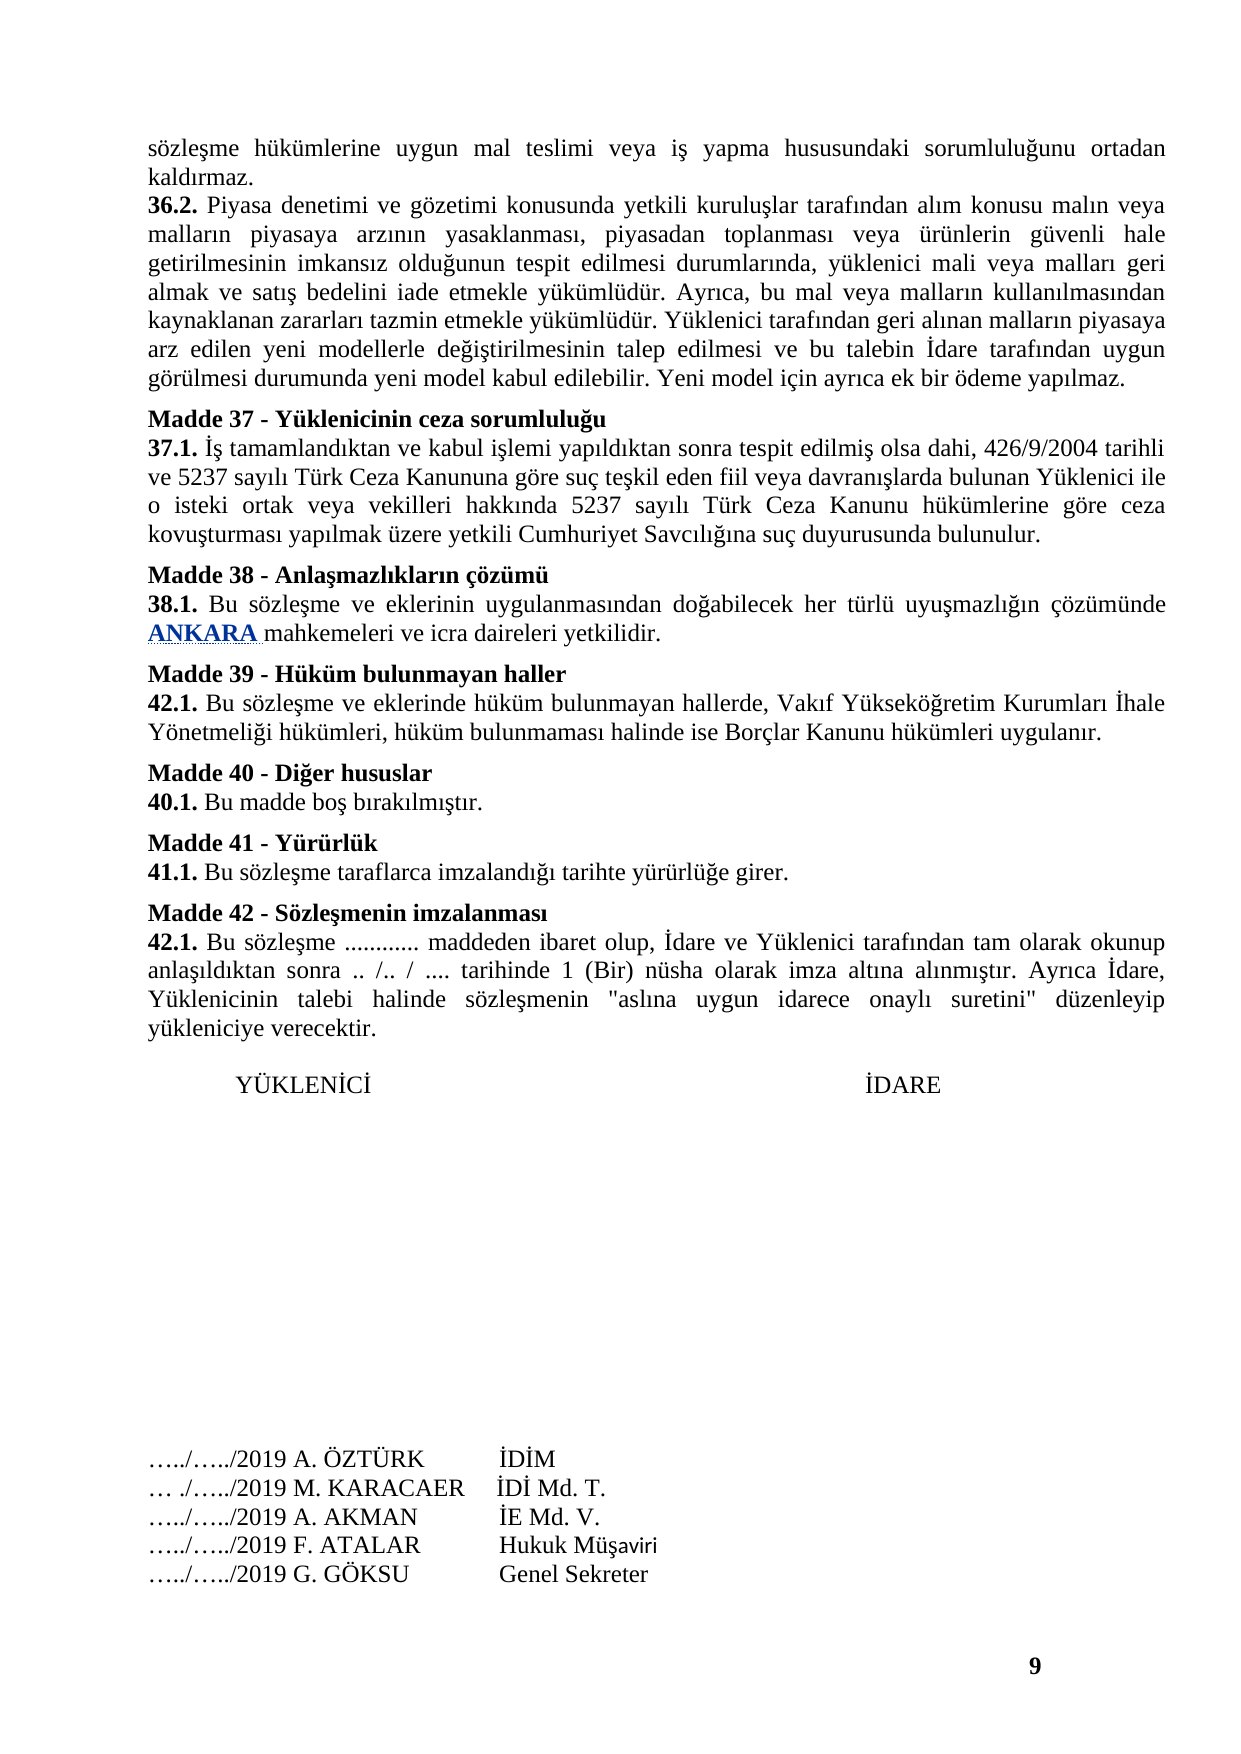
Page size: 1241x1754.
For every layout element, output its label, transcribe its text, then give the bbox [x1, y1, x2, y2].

text 40.1. Bu madde boş bırakılmıştır. [148, 787, 1166, 815]
text … ./…../2019 M. KARACAER İDİ Md. T. [148, 1473, 1166, 1502]
text 42.1. Bu sözleşme ve eklerinde hüküm bulunmayan hallerde, Vakıf Yükseköğretim Kurumları İhale Yönetmeliği hükümleri, hüküm bulunmaması halinde ise Borçlar Kanunu hükümleri uygulanır. [148, 688, 1166, 745]
text 38.1. Bu sözleşme ve eklerinin uygulanmasından doğabilecek her türlü uyuşmazlığın çözümünde ANKARA mahkemeleri ve icra daireleri yetkilidir. [148, 589, 1166, 647]
text Madde 38 - Anlaşmazlıkların çözümü [148, 560, 1166, 589]
text …../…../2019 A. AKMAN İE Md. V. [148, 1502, 1166, 1530]
text …../…../2019 A. ÖZTÜRK İDİM [148, 1444, 1166, 1473]
text 41.1. Bu sözleşme taraflarca imzalandığı tarihte yürürlüğe girer. [148, 857, 1166, 885]
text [148, 133, 1166, 190]
text …../…../2019 G. GÖKSU Genel Sekreter [148, 1559, 1166, 1588]
text Madde 39 - Hüküm bulunmayan haller [148, 659, 1166, 688]
text Madde 37 - Yüklenicinin ceza sorumluluğu [148, 404, 1166, 433]
text 42.1. Bu sözleşme ............ maddeden ibaret olup, İdare ve Yüklenici tarafından tam olarak okunup anlaşıldıktan sonra .. /.. / .... tarihinde 1 (Bir) nüsha olarak imza altına alınmıştır. Ayrıca İdare, Yüklenicinin talebi halinde sözleşmenin "aslına uygun idarece onaylı suretini" düzenleyip yükleniciye verecektir. [148, 927, 1166, 1042]
text …../…../2019 F. ATALAR Hukuk Müşaviri [148, 1530, 1166, 1559]
text Madde 41 - Yürürlük [148, 828, 1166, 857]
text Madde 40 - Diğer hususlar [148, 758, 1166, 787]
text 37.1. İş tamamlandıktan ve kabul işlemi yapıldıktan sonra tespit edilmiş olsa dahi, 426/9/2004 tarihli ve 5237 sayılı Türk Ceza Kanununa göre suç teşkil eden fiil veya davranışlarda bulunan Yüklenici ile o isteki ortak veya vekilleri hakkında 5237 sayılı Türk Ceza Kanunu hükümlerine göre ceza kovuşturması yapılmak üzere yetkili Cumhuriyet Savcılığına suç duyurusunda bulunulur. [148, 433, 1166, 548]
text Madde 42 - Sözleşmenin imzalanması [148, 898, 1166, 927]
text 36.2. Piyasa denetimi ve gözetimi konusunda yetkili kuruluşlar tarafından alım konusu malın veya malların piyasaya arzının yasaklanması, piyasadan toplanması veya ürünlerin güvenli hale getirilmesinin imkansız olduğunun tespit edilmesi durumlarında, yüklenici mali veya malları geri almak ve satış bedelini iade etmekle yükümlüdür. Ayrıca, bu mal veya malların kullanılmasından kaynaklanan zararları tazmin etmekle yükümlüdür. Yüklenici tarafından geri alınan malların piyasaya arz edilen yeni modellerle değiştirilmesinin talep edilmesi ve bu talebin İdare tarafından uygun görülmesi durumunda yeni model kabul edilebilir. Yeni model için ayrıca ek bir ödeme yapılmaz. [148, 190, 1166, 392]
text YÜKLENİCİ İDARE [148, 1070, 1166, 1099]
